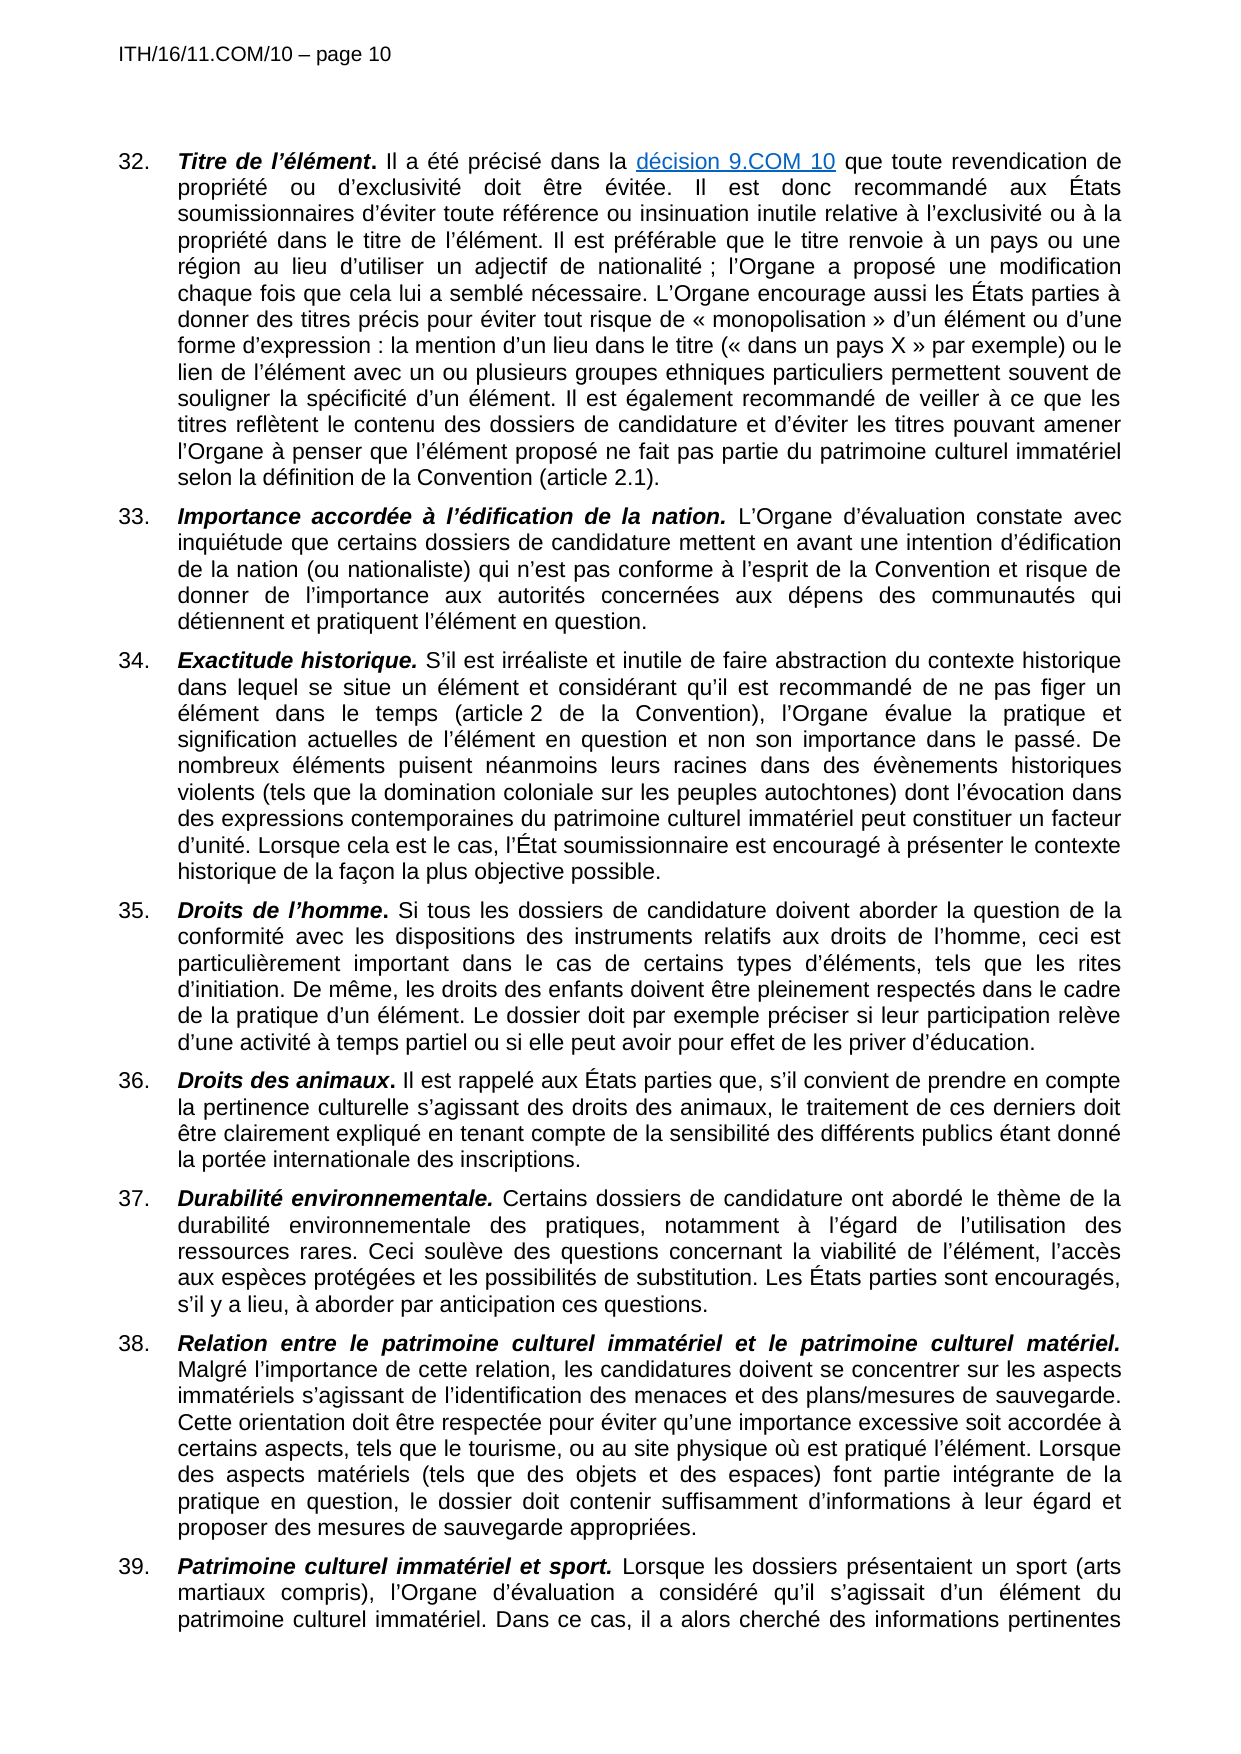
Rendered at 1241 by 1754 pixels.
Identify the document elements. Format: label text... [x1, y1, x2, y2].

list Exactitude historique. S’il est irréaliste et inutile de faire abstraction du contexte historique dans lequel se situe un élément et considérant qu’il est recommandé de ne pas figer un élément dans le temps (article 2 de la Convention), l’Organe évalue la pratique et signification actuelles de l’élément en question et non son importance dans le passé. De nombreux éléments puisent néanmoins leurs racines dans des évènements historiques violents (tels que la domination coloniale sur les peuples autochtones) dont l’évocation dans des expressions contemporaines du patrimoine culturel immatériel peut constituer un facteur d’unité. Lorsque cela est le cas, l’État soumissionnaire est encouragé à présenter le contexte historique de la façon la plus objective possible. [118, 647, 1122, 884]
list Droits des animaux. Il est rappelé aux États parties que, s’il convient de prendre en compte la pertinence culturelle s’agissant des droits des animaux, le traitement de ces derniers doit être clairement expliqué en tenant compte de la sensibilité des différents publics étant donné la portée internationale des inscriptions. [118, 1067, 1122, 1173]
list Durabilité environnementale. Certains dossiers de candidature ont abordé le thème de la durabilité environnementale des pratiques, notamment à l’égard de l’utilisation des ressources rares. Ceci soulève des questions concernant la viabilité de l’élément, l’accès aux espèces protégées et les possibilités de substitution. Les États parties sont encouragés, s’il y a lieu, à aborder par anticipation ces questions. [118, 1185, 1122, 1317]
list Titre de l’élément. Il a été précisé dans la décision 9.COM 10 que toute revendication de propriété ou d’exclusivité doit être évitée. Il est donc recommandé aux États soumissionnaires d’éviter toute référence ou insinuation inutile relative à l’exclusivité ou à la propriété dans le titre de l’élément. Il est préférable que le titre renvoie à un pays ou une région au lieu d’utiliser un adjectif de nationalité ; l’Organe a proposé une modification chaque fois que cela lui a semblé nécessaire. L’Organe encourage aussi les États parties à donner des titres précis pour éviter tout risque de « monopolisation » d’un élément ou d’une forme d’expression : la mention d’un lieu dans le titre (« dans un pays X » par exemple) ou le lien de l’élément avec un ou plusieurs groupes ethniques particuliers permettent souvent de souligner la spécificité d’un élément. Il est également recommandé de veiller à ce que les titres reflètent le contenu des dossiers de candidature et d’éviter les titres pouvant amener l’Organe à penser que l’élément proposé ne fait pas partie du patrimoine culturel immatériel selon la définition de la Convention (article 2.1). [118, 148, 1122, 490]
list Droits de l’homme. Si tous les dossiers de candidature doivent aborder la question de la conformité avec les dispositions des instruments relatifs aux droits de l’homme, ceci est particulièrement important dans le cas de certains types d’éléments, tels que les rites d’initiation. De même, les droits des enfants doivent être pleinement respectés dans le cadre de la pratique d’un élément. Le dossier doit par exemple préciser si leur participation relève d’une activité à temps partiel ou si elle peut avoir pour effet de les priver d’éducation. [118, 897, 1122, 1055]
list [118, 1553, 1122, 1632]
list Relation entre le patrimoine culturel immatériel et le patrimoine culturel matériel. Malgré l’importance de cette relation, les candidatures doivent se concentrer sur les aspects immatériels s’agissant de l’identification des menaces et des plans/mesures de sauvegarde. Cette orientation doit être respectée pour éviter qu’une importance excessive soit accordée à certains aspects, tels que le tourisme, ou au site physique où est pratiqué l’élément. Lorsque des aspects matériels (tels que des objets et des espaces) font partie intégrante de la pratique en question, le dossier doit contenir suffisamment d’informations à leur égard et proposer des mesures de sauvegarde appropriées. [118, 1329, 1122, 1540]
list Importance accordée à l’édification de la nation. L’Organe d’évaluation constate avec inquiétude que certains dossiers de candidature mettent en avant une intention d’édification de la nation (ou nationaliste) qui n’est pas conforme à l’esprit de la Convention et risque de donner de l’importance aux autorités concernées aux dépens des communautés qui détiennent et pratiquent l’élément en question. [118, 503, 1122, 634]
